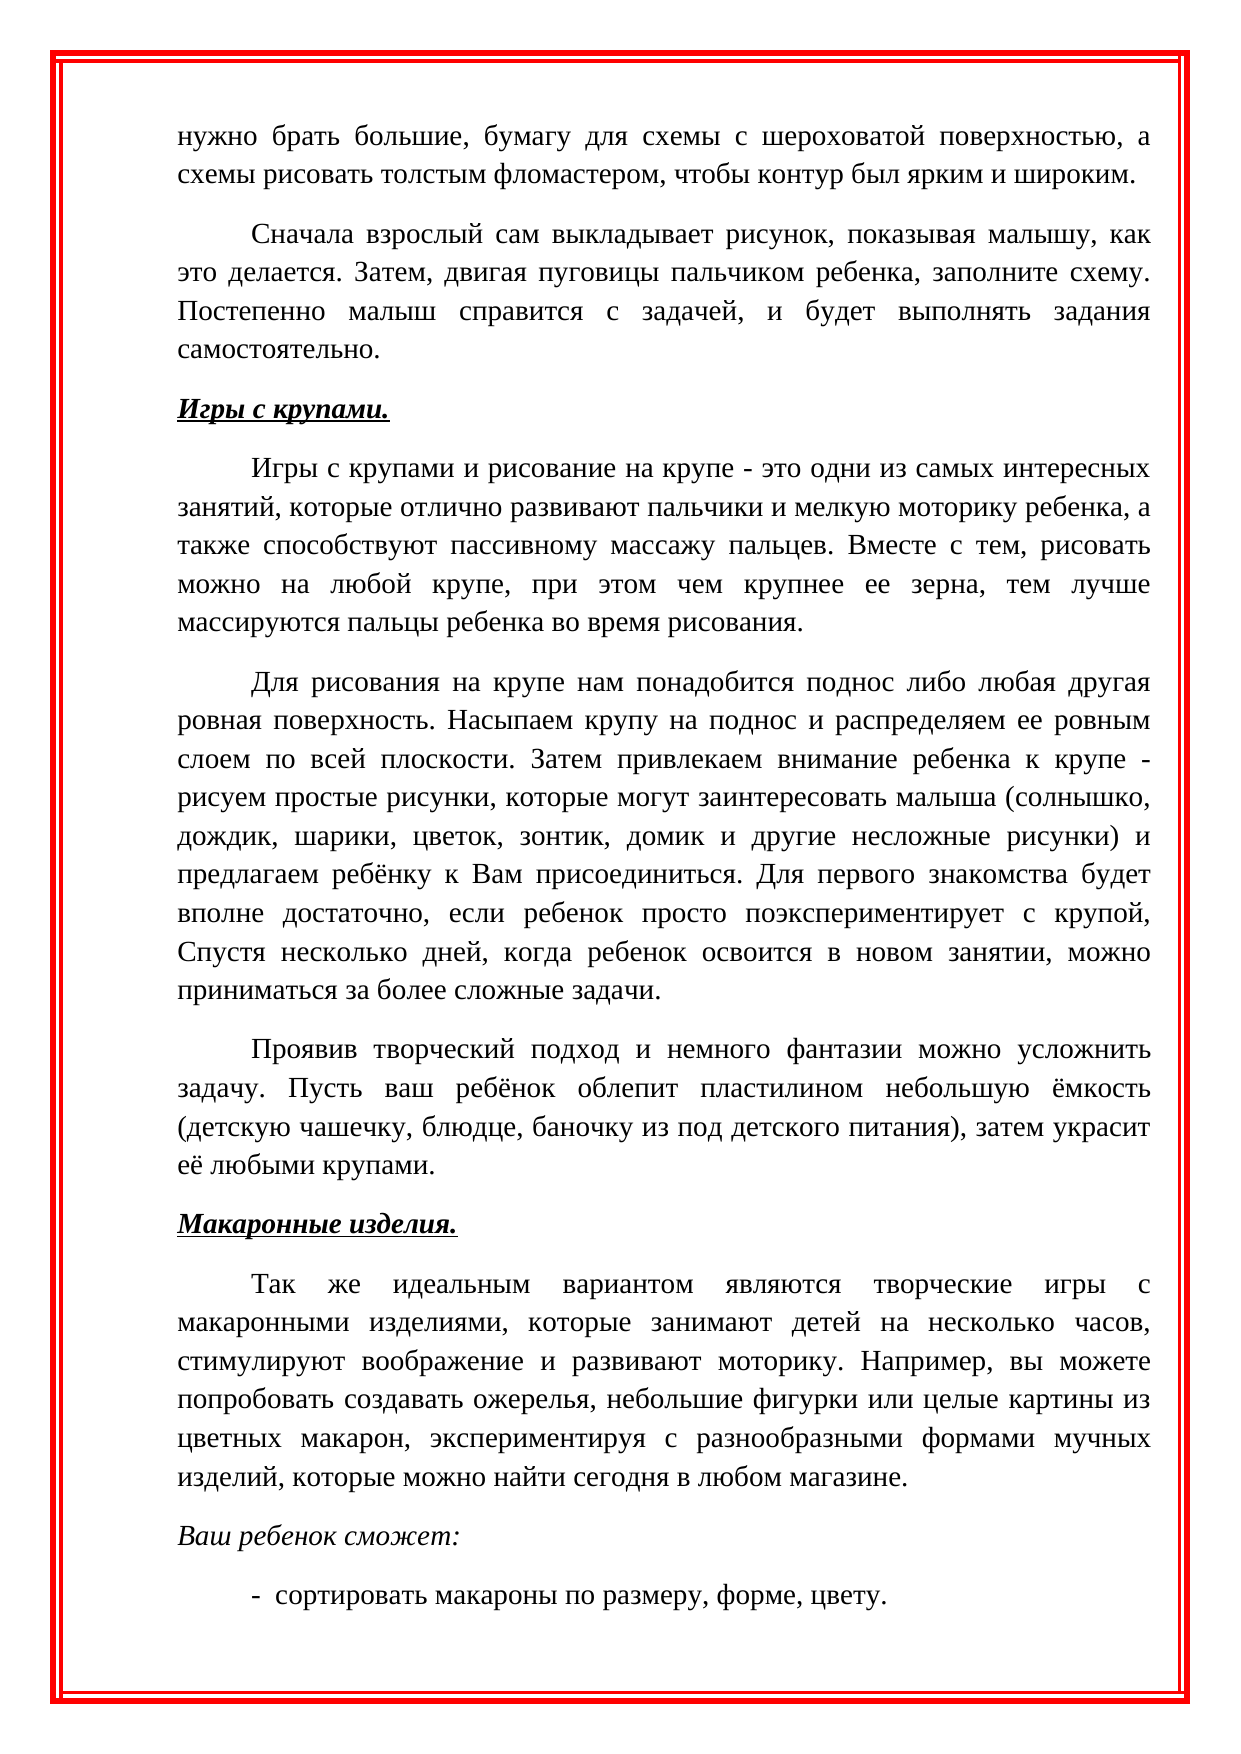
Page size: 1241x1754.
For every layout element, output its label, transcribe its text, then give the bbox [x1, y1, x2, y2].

text Ваш ребенок сможет: [177, 1518, 1152, 1552]
text Проявив творческий подход и немного фантазии можно усложнить задачу. Пусть ваш ребёнок облепит пластилином небольшую ёмкость (детскую чашечку, блюдце, баночку из под детского питания), затем украсит её любыми крупами. [177, 1032, 1152, 1181]
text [177, 118, 1152, 190]
text Для рисования на крупе нам понадобится поднос либо любая другая ровная поверхность. Насыпаем крупу на поднос и распределяем ее ровным слоем по всей плоскости. Затем привлекаем внимание ребенка к крупе - рисуем простые рисунки, которые могут заинтересовать малыша (солнышко, дождик, шарики, цветок, зонтик, домик и другие несложные рисунки) и предлагаем ребёнку к Вам присоединиться. Для первого знакомства будет вполне достаточно, если ребенок просто поэкспериментирует с крупой, Спустя несколько дней, когда ребенок освоится в новом занятии, можно приниматься за более сложные задачи. [177, 664, 1152, 1006]
text Игры с крупами и рисование на крупе - это одни из самых интересных занятий, которые отлично развивают пальчики и мелкую моторику ребенка, а также способствуют пассивному массажу пальцев. Вместе с тем, рисовать можно на любой крупе, при этом чем крупнее ее зерна, тем лучше массируются пальцы ребенка во время рисования. [177, 450, 1152, 638]
text Сначала взрослый сам выкладывает рисунок, показывая малышу, как это делается. Затем, двигая пуговицы пальчиком ребенка, заполните схему. Постепенно малыш справится с задачей, и будет выполнять задания самостоятельно. [177, 216, 1152, 365]
text Так же идеальным вариантом являются творческие игры с макаронными изделиями, которые занимают детей на несколько часов, стимулируют воображение и развивают моторику. Например, вы можете попробовать создавать ожерелья, небольшие фигурки или целые картины из цветных макарон, экспериментируя с разнообразными формами мучных изделий, которые можно найти сегодня в любом магазине. [177, 1266, 1152, 1492]
text Игры с крупами. [177, 391, 1152, 424]
text Макаронные изделия. [177, 1207, 1152, 1240]
text - сортировать макароны по размеру, форме, цвету. [177, 1577, 1152, 1611]
